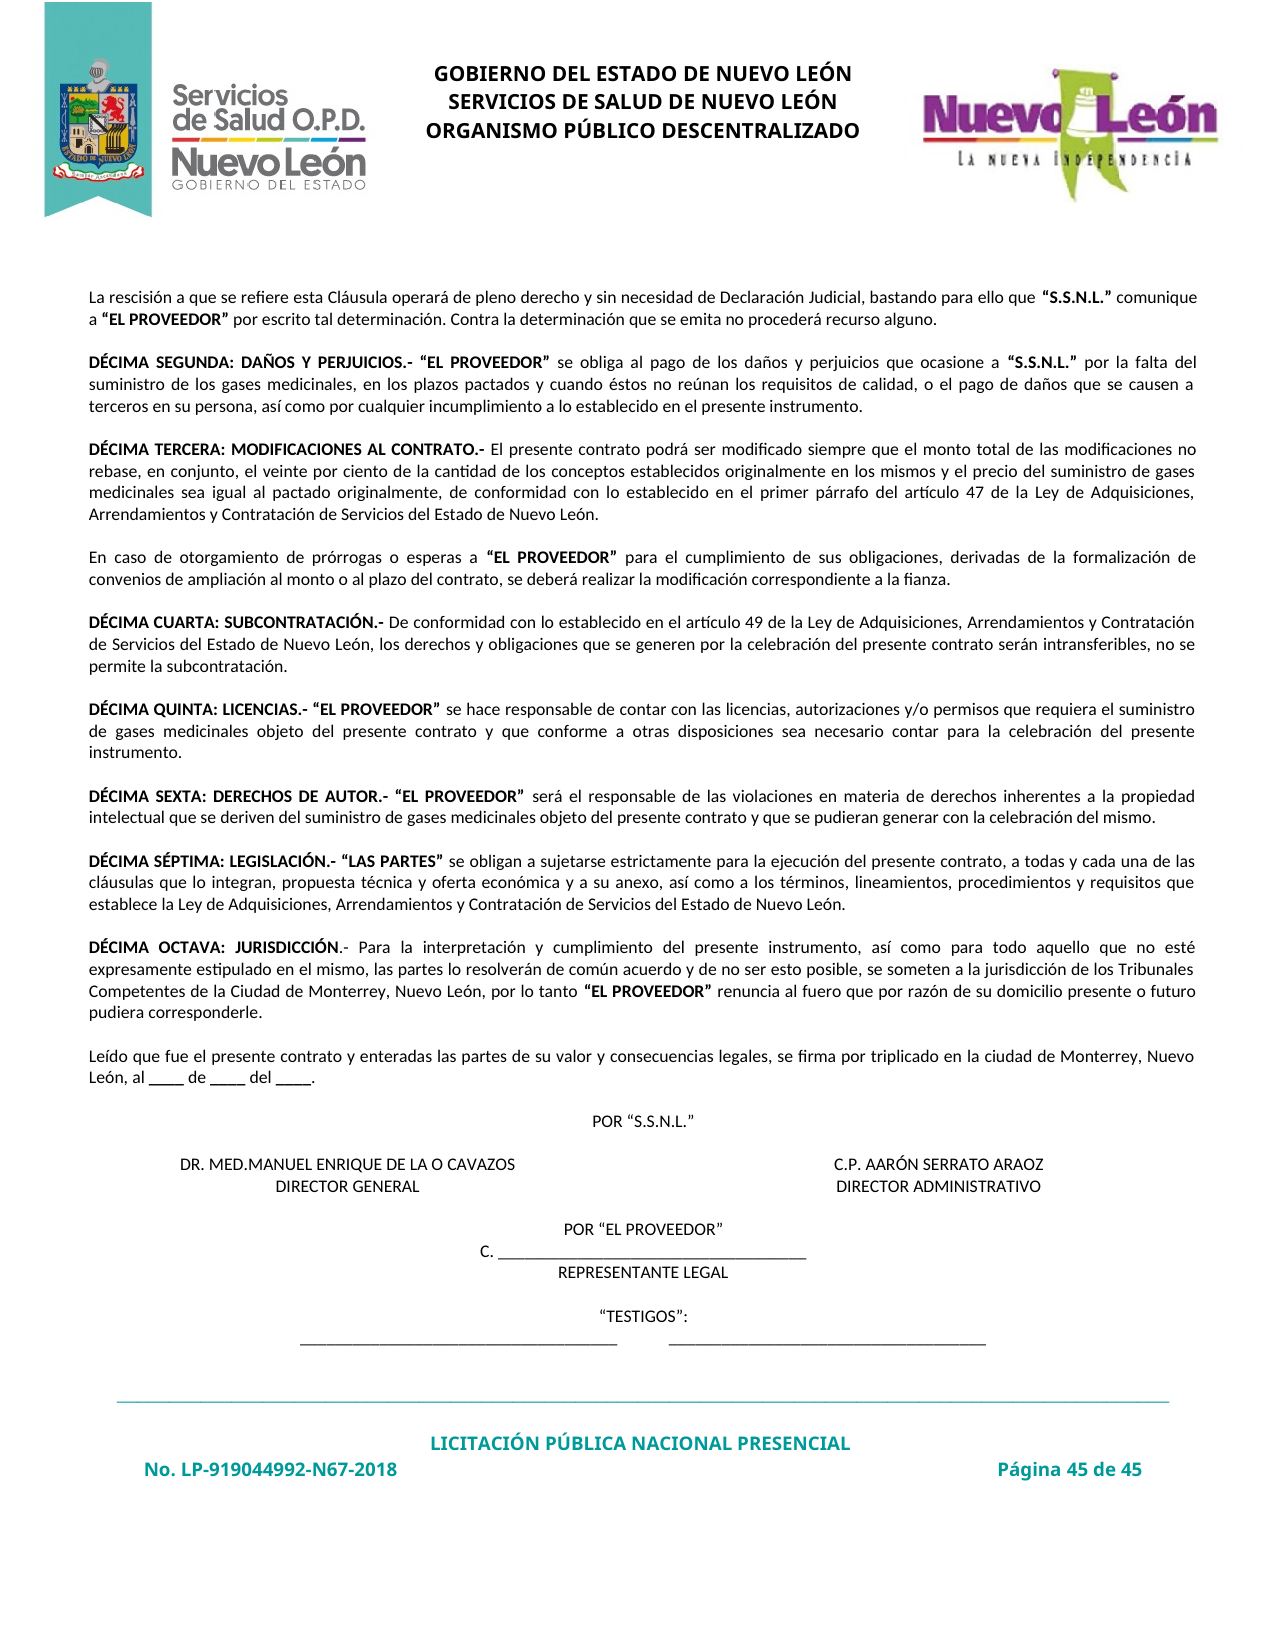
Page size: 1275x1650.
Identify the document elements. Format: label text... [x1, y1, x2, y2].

text “TESTIGOS”: [89, 1305, 1198, 1326]
text Leído que fue el presente contrato y enteradas las partes de su valor y consecuencias legales, se firma por triplicado en la ciudad de Monterrey, Nuevo León, al ____ de ____ del ____. [89, 1045, 1197, 1088]
text DÉCIMA SÉPTIMA: LEGISLACIÓN.- “LAS PARTES” se obligan a sujetarse estrictamente para la ejecución del presente contrato, a todas y cada una de las cláusulas que lo integran, propuesta técnica y oferta económica y a su anexo, así como a los términos, lineamientos, procedimientos y requisitos que establece la Ley de Adquisiciones, Arrendamientos y Contratación de Servicios del Estado de Nuevo León. [89, 850, 1197, 915]
text REPRESENTANTE LEGAL [89, 1261, 1198, 1283]
picture [15, 2, 1249, 229]
text DÉCIMA OCTAVA: JURISDICCIÓN.- Para la interpretación y cumplimiento del presente instrumento, así como para todo aquello que no esté expresamente estipulado en el mismo, las partes lo resolverán de común acuerdo y de no ser esto posible, se someten a la jurisdicción de los Tribunales Competentes de la Ciudad de Monterrey, Nuevo León, por lo tanto “EL PROVEEDOR” renuncia al fuero que por razón de su domicilio presente o futuro pudiera corresponderle. [89, 936, 1197, 1023]
text DÉCIMA TERCERA: MODIFICACIONES AL CONTRATO.- El presente contrato podrá ser modificado siempre que el monto total de las modificaciones no rebase, en conjunto, el veinte por ciento de la cantidad de los conceptos establecidos originalmente en los mismos y el precio del suministro de gases medicinales sea igual al pactado originalmente, de conformidad con lo establecido en el primer párrafo del artículo 47 de la Ley de Adquisiciones, Arrendamientos y Contratación de Servicios del Estado de Nuevo León. [89, 438, 1198, 525]
text ____________________________________ ____________________________________ [89, 1326, 1198, 1348]
text DÉCIMA QUINTA: LICENCIAS.- “EL PROVEEDOR” se hace responsable de contar con las licencias, autorizaciones y/o permisos que requiera el suministro de gases medicinales objeto del presente contrato y que conforme a otras disposiciones sea necesario contar para la celebración del presente instrumento. [89, 698, 1197, 763]
text C.P. AARÓN SERRATO ARAOZ [680, 1153, 1198, 1175]
text C. ___________________________________ [89, 1240, 1198, 1261]
text POR “S.S.N.L.” [89, 1110, 1198, 1131]
text La rescisión a que se refiere esta Cláusula operará de pleno derecho y sin necesidad de Declaración Judicial, bastando para ello que “S.S.N.L.” comunique a “EL PROVEEDOR” por escrito tal determinación. Contra la determinación que se emita no procederá recurso alguno. [89, 286, 1197, 330]
text En caso de otorgamiento de prórrogas o esperas a “EL PROVEEDOR” para el cumplimiento de sus obligaciones, derivadas de la formalización de convenios de ampliación al monto o al plazo del contrato, se deberá realizar la modificación correspondiente a la fianza. [89, 546, 1197, 590]
text DIRECTOR ADMINISTRATIVO [680, 1175, 1198, 1196]
text DÉCIMA SEXTA: DERECHOS DE AUTOR.- “EL PROVEEDOR” será el responsable de las violaciones en materia de derechos inherentes a la propiedad intelectual que se deriven del suministro de gases medicinales objeto del presente contrato y que se pudieran generar con la celebración del mismo. [89, 785, 1197, 828]
text DÉCIMA SEGUNDA: DAÑOS Y PERJUICIOS.- “EL PROVEEDOR” se obliga al pago de los daños y perjuicios que ocasione a “S.S.N.L.” por la falta del suministro de los gases medicinales, en los plazos pactados y cuando éstos no reúnan los requisitos de calidad, o el pago de daños que se causen a terceros en su persona, así como por cualquier incumplimiento a lo establecido en el presente instrumento. [89, 351, 1197, 416]
text DÉCIMA CUARTA: SUBCONTRATACIÓN.- De conformidad con lo establecido en el artículo 49 de la Ley de Adquisiciones, Arrendamientos y Contratación de Servicios del Estado de Nuevo León, los derechos y obligaciones que se generen por la celebración del presente contrato serán intransferibles, no se permite la subcontratación. [89, 611, 1197, 676]
text DIRECTOR GENERAL [89, 1175, 606, 1196]
text DR. MED.MANUEL ENRIQUE DE LA O CAVAZOS [89, 1153, 606, 1175]
text POR “EL PROVEEDOR” [89, 1218, 1198, 1240]
